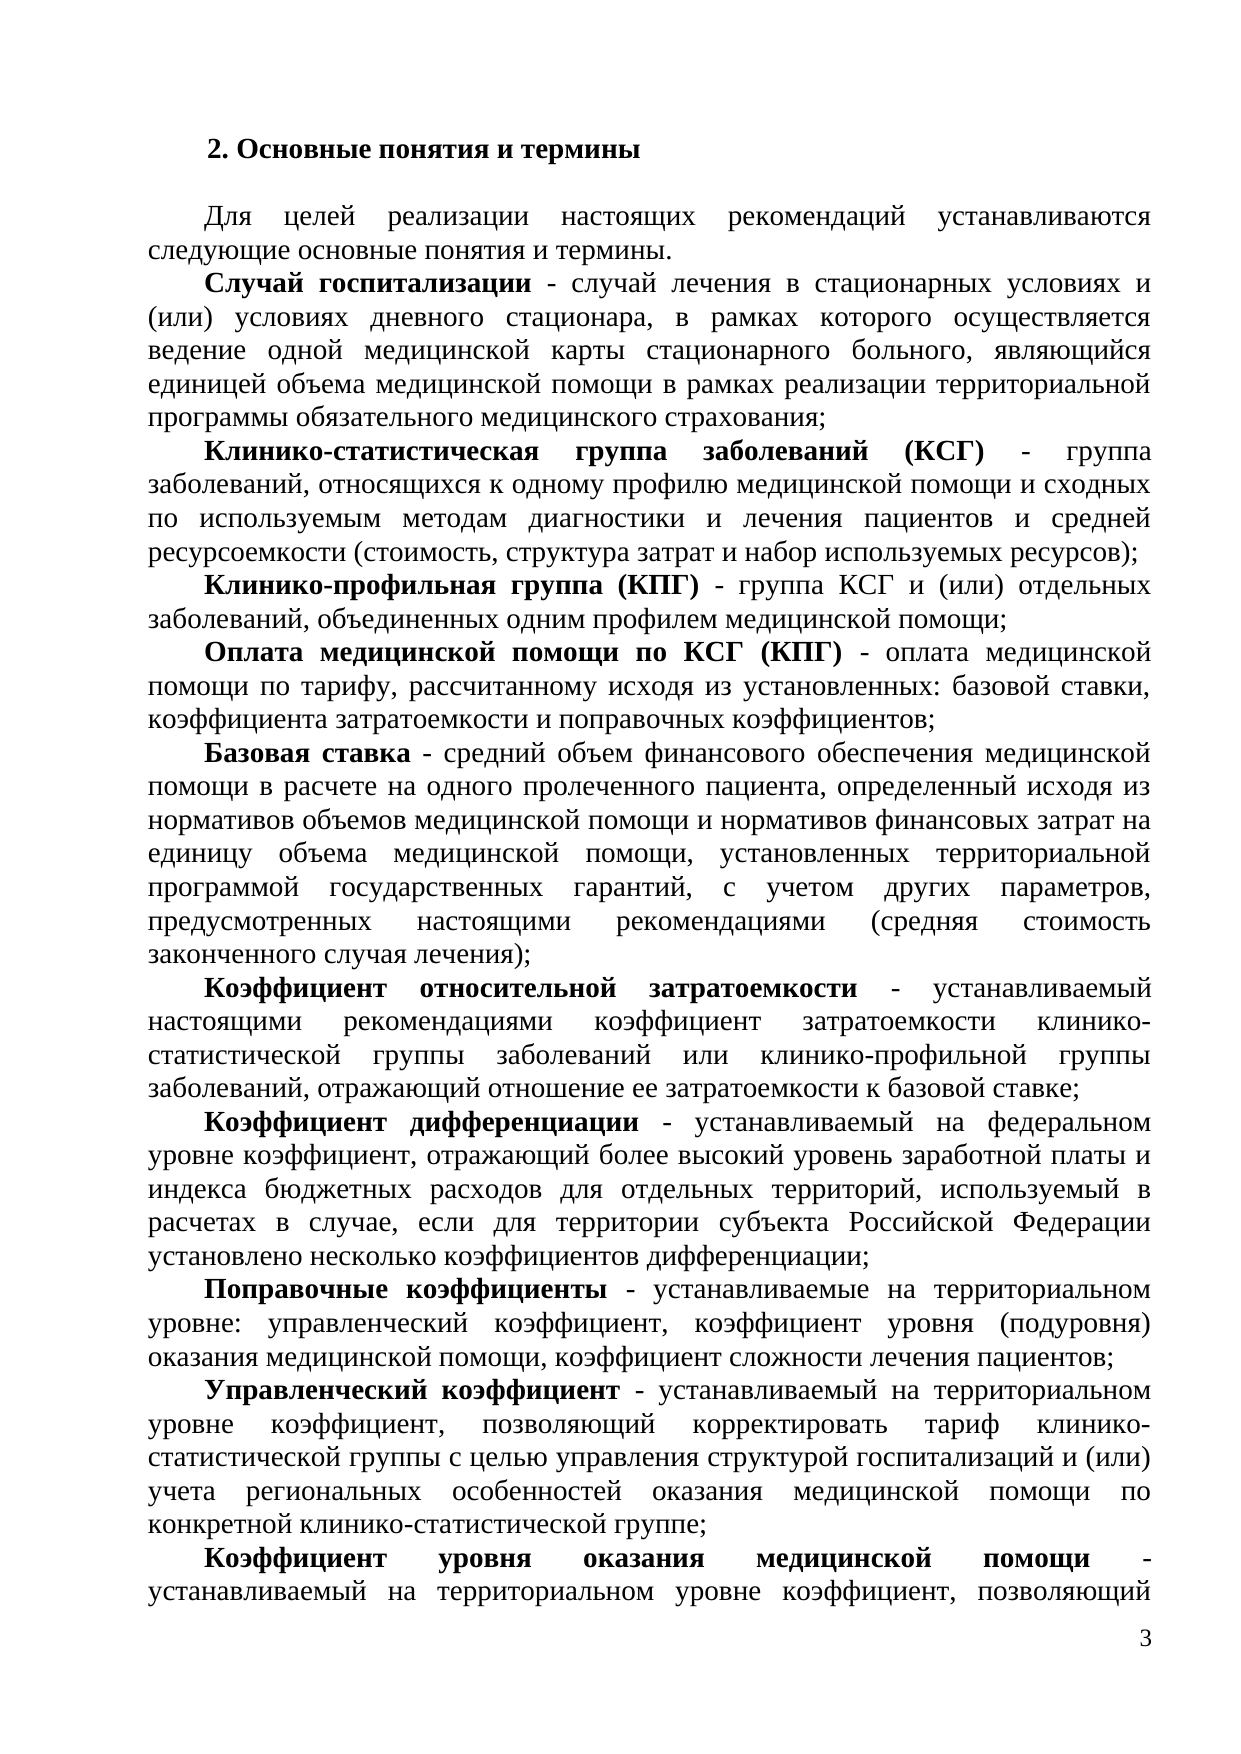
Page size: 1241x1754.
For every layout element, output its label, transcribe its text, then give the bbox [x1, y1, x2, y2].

text 2. Основные понятия и термины [148, 131, 1152, 165]
text Поправочные коэффициенты - устанавливаемые на территориальном уровне: управленческий коэффициент, коэффициент уровня (подуровня) оказания медицинской помощи, коэффициент сложности лечения пациентов; [148, 1272, 1152, 1372]
text Для целей реализации настоящих рекомендаций устанавливаются следующие основные понятия и термины. [148, 198, 1152, 265]
text Клинико-профильная группа (КПГ) - группа КСГ и (или) отдельных заболеваний, объединенных одним профилем медицинской помощи; [148, 567, 1152, 634]
text Оплата медицинской помощи по КСГ (КПГ) - оплата медицинской помощи по тарифу, рассчитанному исходя из установленных: базовой ставки, коэффициента затратоемкости и поправочных коэффициентов; [148, 634, 1152, 735]
text Управленческий коэффициент - устанавливаемый на территориальном уровне коэффициент, позволяющий корректировать тариф клинико-статистической группы с целью управления структурой госпитализаций и (или) учета региональных особенностей оказания медицинской помощи по конкретной клинико-статистической группе; [148, 1372, 1152, 1540]
text Клинико-статистическая группа заболеваний (КСГ) - группа заболеваний, относящихся к одному профилю медицинской помощи и сходных по используемым методам диагностики и лечения пациентов и средней ресурсоемкости (стоимость, структура затрат и набор используемых ресурсов); [148, 433, 1152, 567]
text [148, 1540, 1152, 1607]
text Коэффициент дифференциации - устанавливаемый на федеральном уровне коэффициент, отражающий более высокий уровень заработной платы и индекса бюджетных расходов для отдельных территорий, используемый в расчетах в случае, если для территории субъекта Российской Федерации установлено несколько коэффициентов дифференциации; [148, 1104, 1152, 1272]
text Базовая ставка - средний объем финансового обеспечения медицинской помощи в расчете на одного пролеченного пациента, определенный исходя из нормативов объемов медицинской помощи и нормативов финансовых затрат на единицу объема медицинской помощи, установленных территориальной программой государственных гарантий, с учетом других параметров, предусмотренных настоящими рекомендациями (средняя стоимость законченного случая лечения); [148, 735, 1152, 970]
text Коэффициент относительной затратоемкости - устанавливаемый настоящими рекомендациями коэффициент затратоемкости клинико-статистической группы заболеваний или клинико-профильной группы заболеваний, отражающий отношение ее затратоемкости к базовой ставке; [148, 970, 1152, 1104]
text Случай госпитализации - случай лечения в стационарных условиях и (или) условиях дневного стационара, в рамках которого осуществляется ведение одной медицинской карты стационарного больного, являющийся единицей объема медицинской помощи в рамках реализации территориальной программы обязательного медицинского страхования; [148, 265, 1152, 433]
